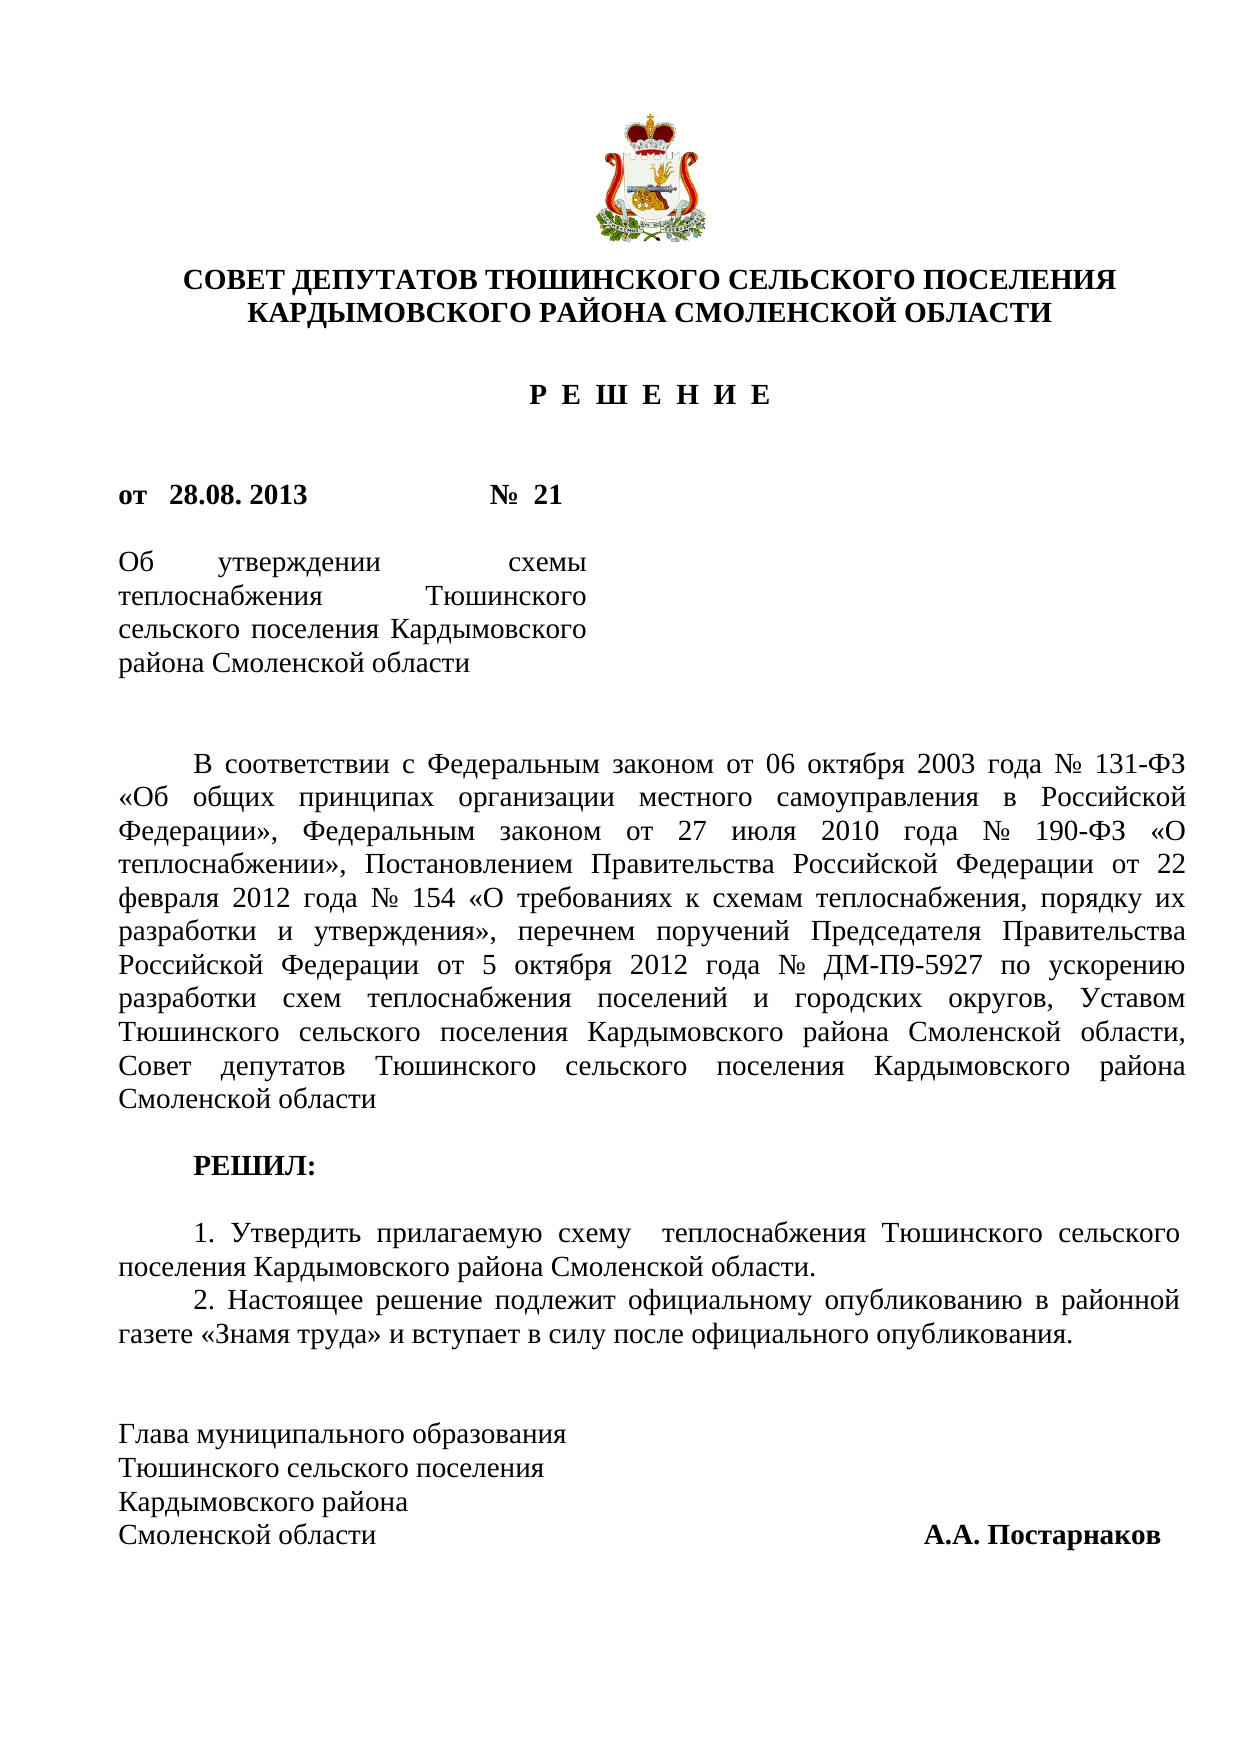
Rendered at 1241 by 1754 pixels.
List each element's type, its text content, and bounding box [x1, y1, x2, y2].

text 2. Настоящее решение подлежит официальному опубликованию в районной газете «Знамя труда» и вступает в силу после официального опубликования. [118, 1282, 1181, 1349]
text Глава муниципального образования [118, 1417, 1187, 1450]
text Р Е Ш Е Н И Е [118, 377, 1181, 410]
text Тюшинского сельского поселения [118, 1450, 1187, 1484]
text СОВЕТ ДЕПУТАТОВ ТЮШИНСКОГО СЕЛЬСКОГО ПОСЕЛЕНИЯ КАРДЫМОВСКОГО РАЙОНА СМОЛЕНСКОЙ ОБЛАСТИ [118, 262, 1181, 329]
picture [594, 112, 707, 243]
text Смоленской области А.А. Постарнаков [118, 1517, 1181, 1551]
text РЕШИЛ: [118, 1148, 1187, 1182]
text 1. Утвердить прилагаемую схему теплоснабжения Тюшинского сельского поселения Кардымовского района Смоленской области. [118, 1215, 1181, 1282]
text Кардымовского района [118, 1484, 1187, 1517]
text от 28.08. 2013 № 21 [118, 477, 1181, 511]
text Об утверждении схемы теплоснабжения Тюшинского сельского поселения Кардымовского района Смоленской области [118, 544, 587, 679]
text В соответствии с Федеральным законом от 06 октября 2003 года № 131-ФЗ «Об общих принципах организации местного самоуправления в Российской Федерации», Федеральным законом от 27 июля 2010 года № 190-ФЗ «О теплоснабжении», Постановлением Правительства Российской Федерации от 22 февраля 2012 года № 154 «О требованиях к схемам теплоснабжения, порядку их разработки и утверждения», перечнем поручений Председателя Правительства Российской Федерации от 5 октября 2012 года № ДМ-П9-5927 по ускорению разработки схем теплоснабжения поселений и городских округов, Уставом Тюшинского сельского поселения Кардымовского района Смоленской области, Совет депутатов Тюшинского сельского поселения Кардымовского района Смоленской области [118, 746, 1187, 1115]
